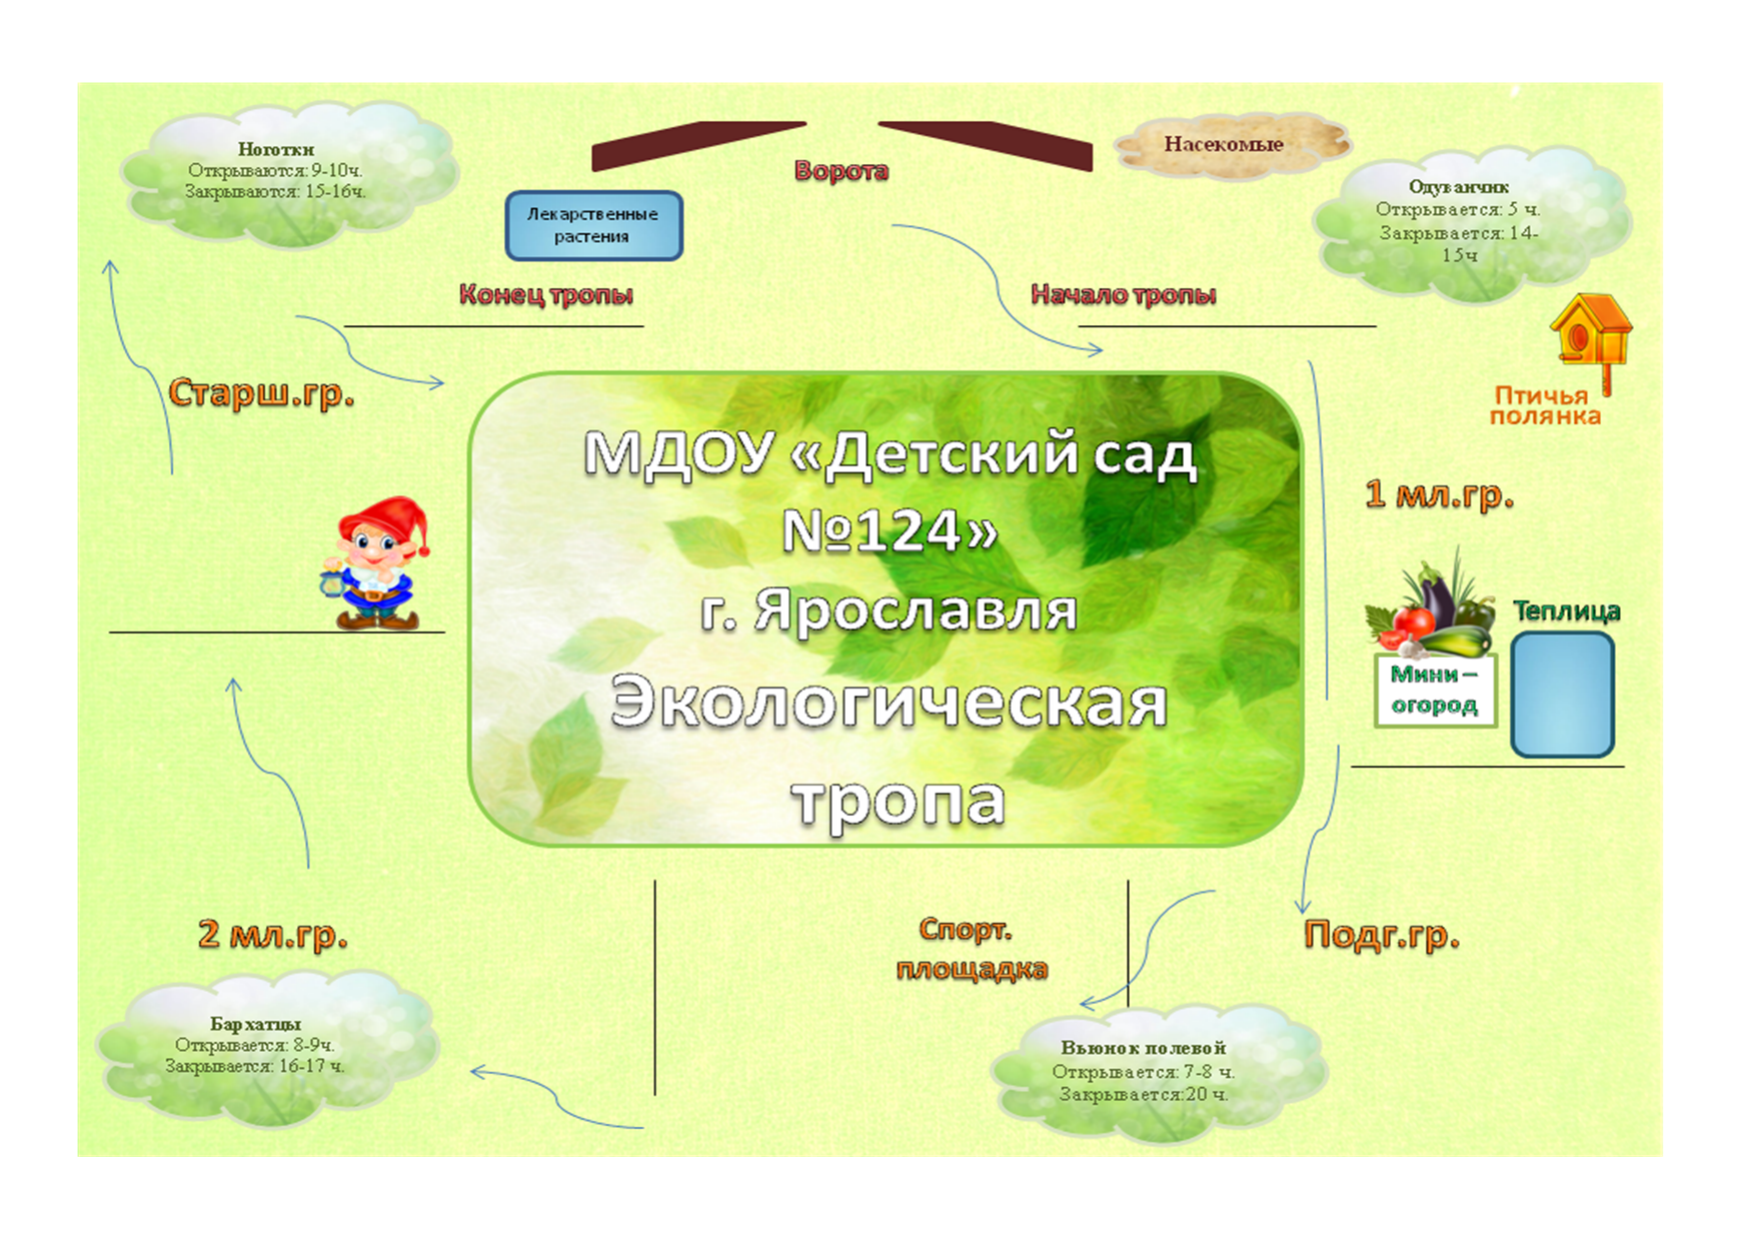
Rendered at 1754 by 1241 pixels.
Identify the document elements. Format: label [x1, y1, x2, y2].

picture [75, 82, 1664, 1157]
